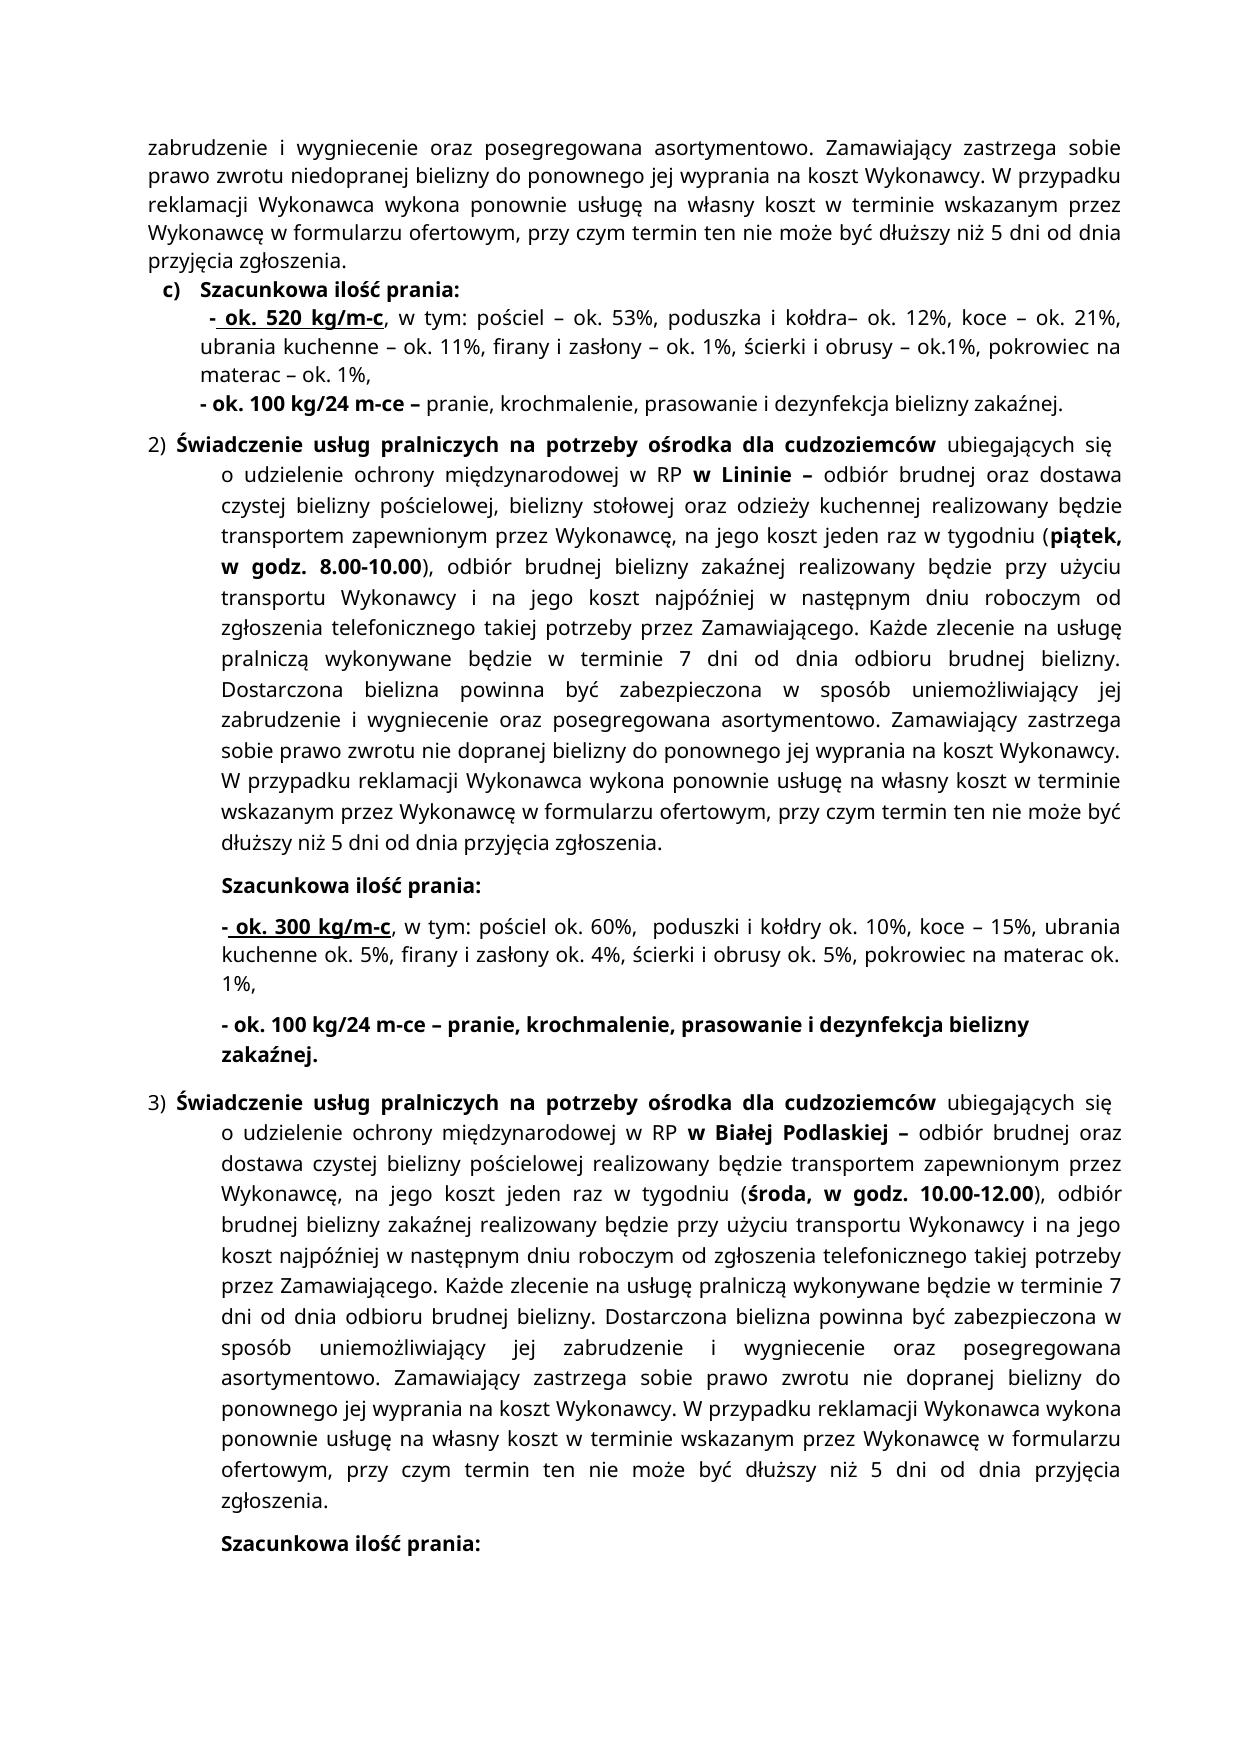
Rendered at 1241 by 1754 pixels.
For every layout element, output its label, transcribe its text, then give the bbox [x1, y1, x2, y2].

text - ok. 100 kg/24 m-ce – pranie, krochmalenie, prasowanie i dezynfekcja bielizny zakaźnej. [221, 1010, 1122, 1069]
list Szacunkowa ilość prania: [162, 275, 1122, 303]
list - ok. 100 kg/24 m-ce – pranie, krochmalenie, prasowanie i dezynfekcja bielizny zakaźnej. [200, 389, 1122, 417]
list - ok. 520 kg/m-c, w tym: pościel – ok. 53%, poduszka i kołdra– ok. 12%, koce – ok. 21%, ubrania kuchenne – ok. 11%, firany i zasłony – ok. 1%, ścierki i obrusy – ok.1%, pokrowiec na materac – ok. 1%, [200, 303, 1122, 389]
text 3) Świadczenie usług pralniczych na potrzeby ośrodka dla cudzoziemców ubiegających się o udzielenie ochrony międzynarodowej w RP w Białej Podlaskiej – odbiór brudnej oraz dostawa czystej bielizny pościelowej realizowany będzie transportem zapewnionym przez Wykonawcę, na jego koszt jeden raz w tygodniu (środa, w godz. 10.00-12.00), odbiór brudnej bielizny zakaźnej realizowany będzie przy użyciu transportu Wykonawcy i na jego koszt najpóźniej w następnym dniu roboczym od zgłoszenia telefonicznego takiej potrzeby przez Zamawiającego. Każde zlecenie na usługę pralniczą wykonywane będzie w terminie 7 dni od dnia odbioru brudnej bielizny. Dostarczona bielizna powinna być zabezpieczona w sposób uniemożliwiający jej zabrudzenie i wygniecenie oraz posegregowana asortymentowo. Zamawiający zastrzega sobie prawo zwrotu nie dopranej bielizny do ponownego jej wyprania na koszt Wykonawcy. W przypadku reklamacji Wykonawca wykona ponownie usługę na własny koszt w terminie wskazanym przez Wykonawcę w formularzu ofertowym, przy czym termin ten nie może być dłuższy niż 5 dni od dnia przyjęcia zgłoszenia. [148, 1088, 1122, 1514]
text - ok. 300 kg/m-c, w tym: pościel ok. 60%, poduszki i kołdry ok. 10%, koce – 15%, ubrania kuchenne ok. 5%, firany i zasłony ok. 4%, ścierki i obrusy ok. 5%, pokrowiec na materac ok. 1%, [221, 912, 1122, 997]
text Szacunkowa ilość prania: [221, 1529, 1122, 1557]
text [148, 133, 1122, 275]
text Szacunkowa ilość prania: [221, 871, 1122, 899]
text 2) Świadczenie usług pralniczych na potrzeby ośrodka dla cudzoziemców ubiegających się o udzielenie ochrony międzynarodowej w RP w Lininie – odbiór brudnej oraz dostawa czystej bielizny pościelowej, bielizny stołowej oraz odzieży kuchennej realizowany będzie transportem zapewnionym przez Wykonawcę, na jego koszt jeden raz w tygodniu (piątek, w godz. 8.00-10.00), odbiór brudnej bielizny zakaźnej realizowany będzie przy użyciu transportu Wykonawcy i na jego koszt najpóźniej w następnym dniu roboczym od zgłoszenia telefonicznego takiej potrzeby przez Zamawiającego. Każde zlecenie na usługę pralniczą wykonywane będzie w terminie 7 dni od dnia odbioru brudnej bielizny. Dostarczona bielizna powinna być zabezpieczona w sposób uniemożliwiający jej zabrudzenie i wygniecenie oraz posegregowana asortymentowo. Zamawiający zastrzega sobie prawo zwrotu nie dopranej bielizny do ponownego jej wyprania na koszt Wykonawcy. W przypadku reklamacji Wykonawca wykona ponownie usługę na własny koszt w terminie wskazanym przez Wykonawcę w formularzu ofertowym, przy czym termin ten nie może być dłuższy niż 5 dni od dnia przyjęcia zgłoszenia. [148, 430, 1122, 856]
